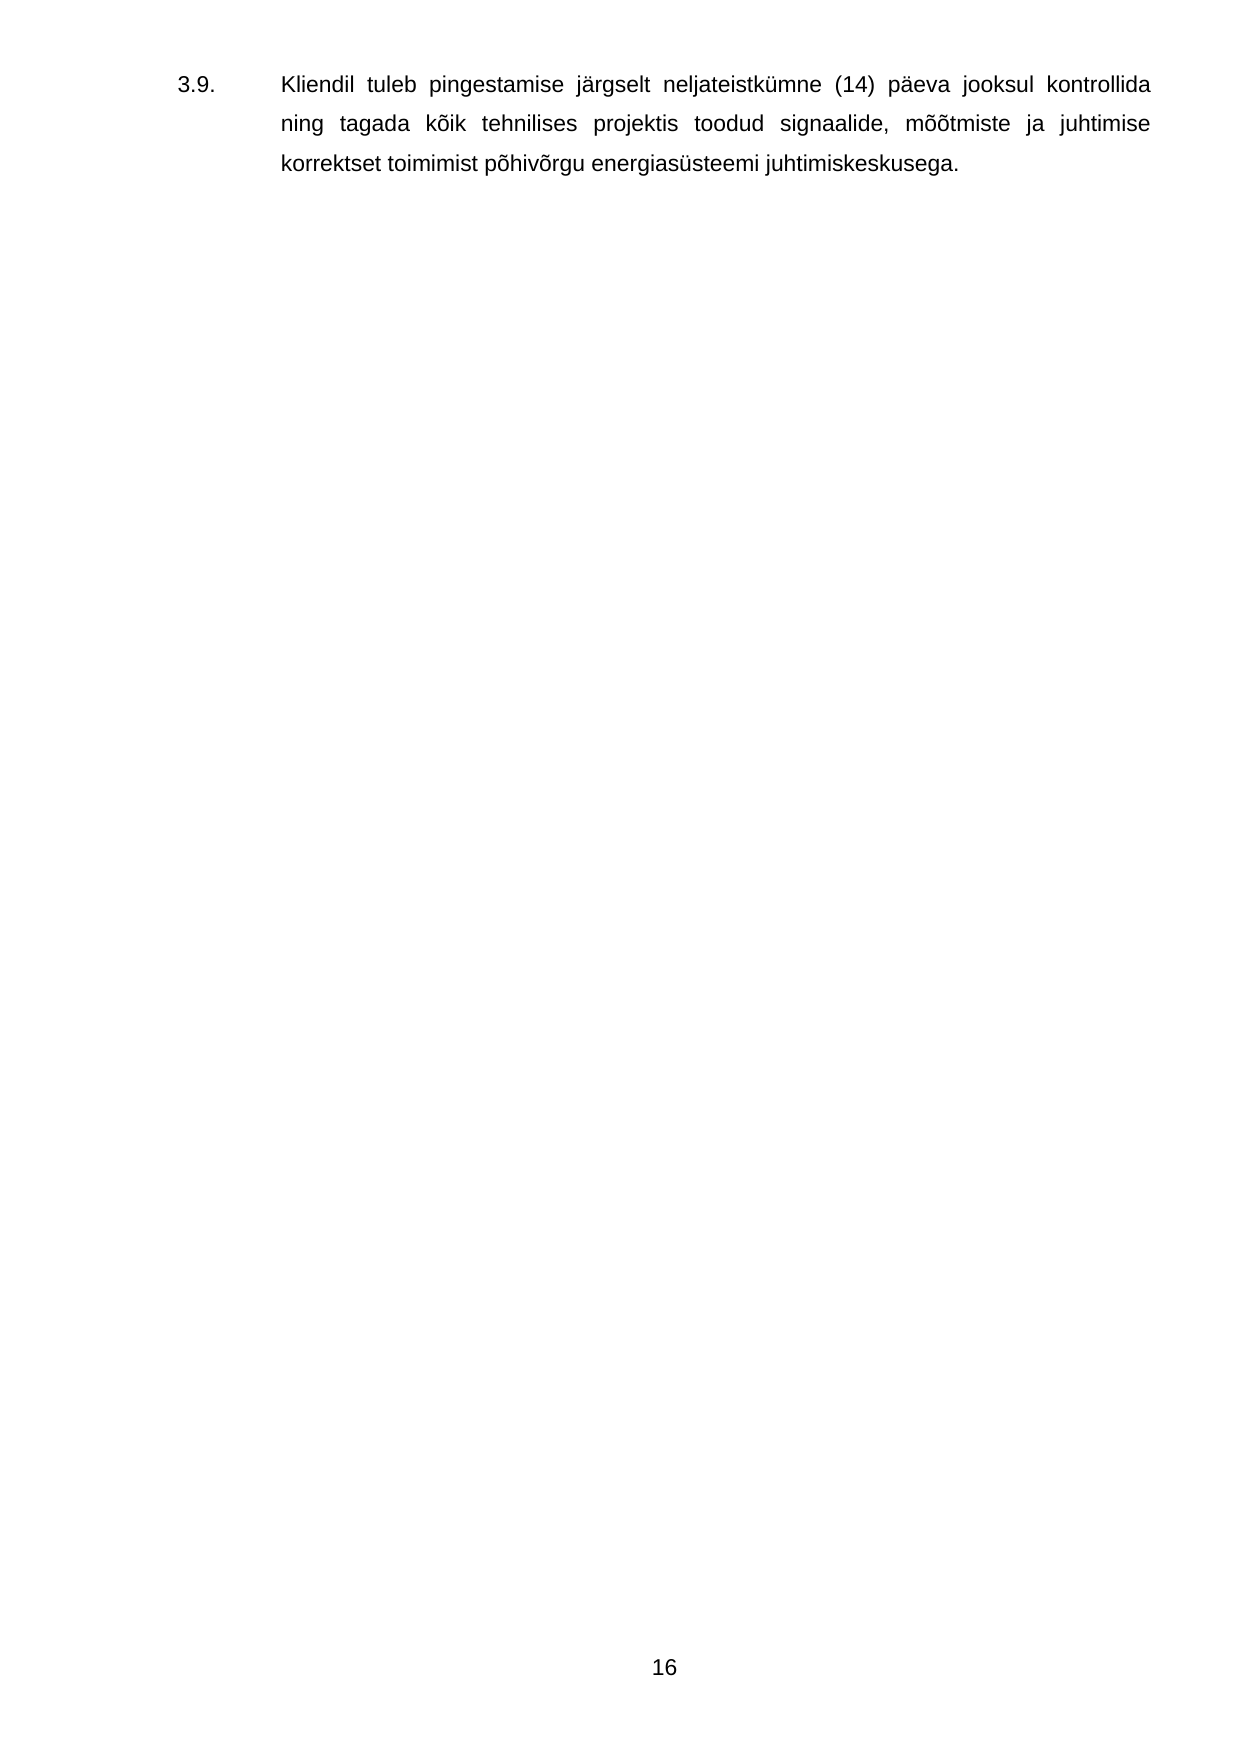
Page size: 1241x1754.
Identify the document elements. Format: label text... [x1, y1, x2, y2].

list Kliendil tuleb pingestamise järgselt neljateistkümne (14) päeva jooksul kontrollida ning tagada kõik tehnilises projektis toodud signaalide, mõõtmiste ja juhtimise korrektset toimimist põhivõrgu energiasüsteemi juhtimiskeskusega. [177, 71, 1152, 176]
